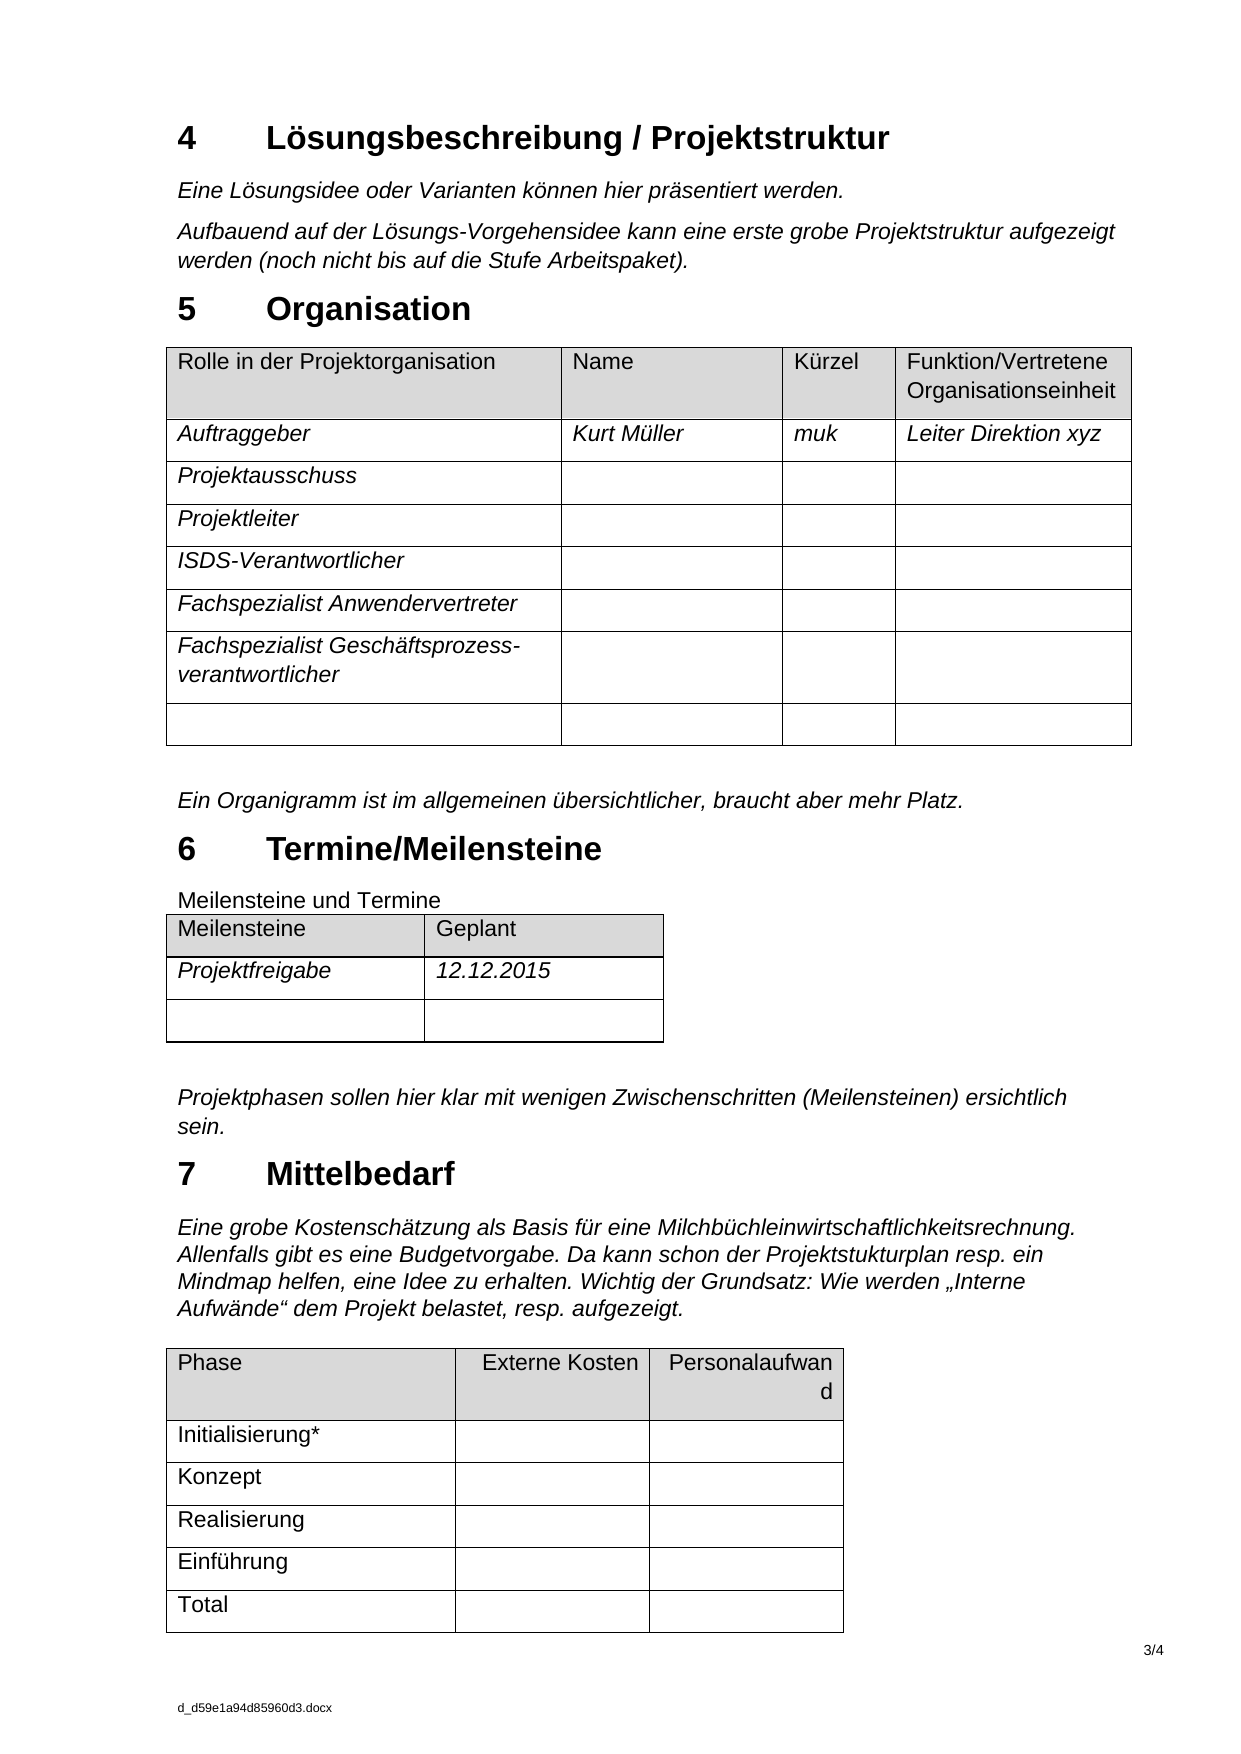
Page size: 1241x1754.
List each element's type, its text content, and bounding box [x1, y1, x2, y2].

subtitle Mittelbedarf [177, 1154, 1122, 1193]
table_cell Realisierung [167, 1506, 455, 1547]
table_header Externe Kosten [456, 1349, 649, 1420]
table_cell [650, 1463, 843, 1505]
table_cell [167, 704, 561, 745]
subtitle Termine/Meilensteine [177, 829, 1122, 867]
table_cell Projektausschuss [167, 462, 561, 503]
table_cell Fachspezialist Geschäftsprozessverantwortlicher [167, 632, 561, 702]
table_cell [783, 462, 895, 503]
table_cell [650, 1421, 843, 1462]
table_cell [167, 1000, 424, 1041]
table_cell [562, 505, 782, 546]
table_cell [896, 505, 1131, 546]
table_cell [896, 462, 1131, 503]
table_cell [562, 704, 782, 745]
table_cell [456, 1591, 649, 1632]
table_header Funktion/Vertretene Organisationseinheit [896, 348, 1131, 418]
table_cell Total [167, 1591, 455, 1632]
table_cell Projektfreigabe [167, 958, 424, 999]
text Meilensteine und Termine [177, 887, 1122, 914]
table_cell Projektleiter [167, 505, 561, 546]
subtitle Lösungsbeschreibung / Projektstruktur [177, 118, 1122, 157]
table_cell [783, 505, 895, 546]
table_cell [783, 590, 895, 631]
table_cell [896, 704, 1131, 745]
table_cell Einführung [167, 1548, 455, 1590]
table_cell [562, 632, 782, 702]
table_cell [562, 590, 782, 631]
table_cell [456, 1421, 649, 1462]
table_header Personalaufwand [650, 1349, 843, 1420]
text Ein Organigramm ist im allgemeinen übersichtlicher, braucht aber mehr Platz. [177, 787, 1122, 814]
table_cell Kurt Müller [562, 420, 782, 461]
table_cell Auftraggeber [167, 420, 561, 461]
table_cell [783, 704, 895, 745]
table_header Kürzel [783, 348, 895, 418]
table_cell ISDS-Verantwortlicher [167, 547, 561, 588]
text Projektphasen sollen hier klar mit wenigen Zwischenschritten (Meilensteinen) ersichtlich sein. [177, 1084, 1122, 1139]
table_cell [650, 1591, 843, 1632]
table_header Meilensteine [167, 915, 424, 956]
table_cell Fachspezialist Anwendervertreter [167, 590, 561, 631]
text Eine Lösungsidee oder Varianten können hier präsentiert werden. [177, 177, 1122, 203]
table_cell [425, 1000, 663, 1041]
table_cell [562, 462, 782, 503]
table_cell [650, 1506, 843, 1547]
table_cell [562, 547, 782, 588]
table_cell Konzept [167, 1463, 455, 1505]
table_cell [783, 547, 895, 588]
table_cell Initialisierung* [167, 1421, 455, 1462]
table_cell [783, 632, 895, 702]
table_cell [456, 1463, 649, 1505]
text Aufbauend auf der Lösungs-Vorgehensidee kann eine erste grobe Projektstruktur aufgezeigt werden (noch nicht bis auf die Stufe Arbeitspaket). [177, 218, 1122, 273]
table_cell muk [783, 420, 895, 461]
text Eine grobe Kostenschätzung als Basis für eine Milchbüchleinwirtschaftlichkeitsrechnung. Allenfalls gibt es eine Budgetvorgabe. Da kann schon der Projektstukturplan resp. ein Mindmap helfen, eine Idee zu erhalten. Wichtig der Grundsatz: Wie werden „Interne Aufwände“ dem Projekt belastet, resp. aufgezeigt. [177, 1213, 1122, 1321]
table_cell [896, 632, 1131, 702]
table_cell [896, 590, 1131, 631]
table_header Rolle in der Projektorganisation [167, 348, 561, 418]
subtitle Organisation [177, 288, 1122, 327]
table_cell [896, 547, 1131, 588]
table_header Name [562, 348, 782, 418]
table_header Phase [167, 1349, 455, 1420]
table_cell [650, 1548, 843, 1590]
table_header Geplant [425, 915, 663, 956]
table_cell [456, 1506, 649, 1547]
table_cell [456, 1548, 649, 1590]
table_cell 12.12.2015 [425, 958, 663, 999]
table_cell Leiter Direktion xyz [896, 420, 1131, 461]
